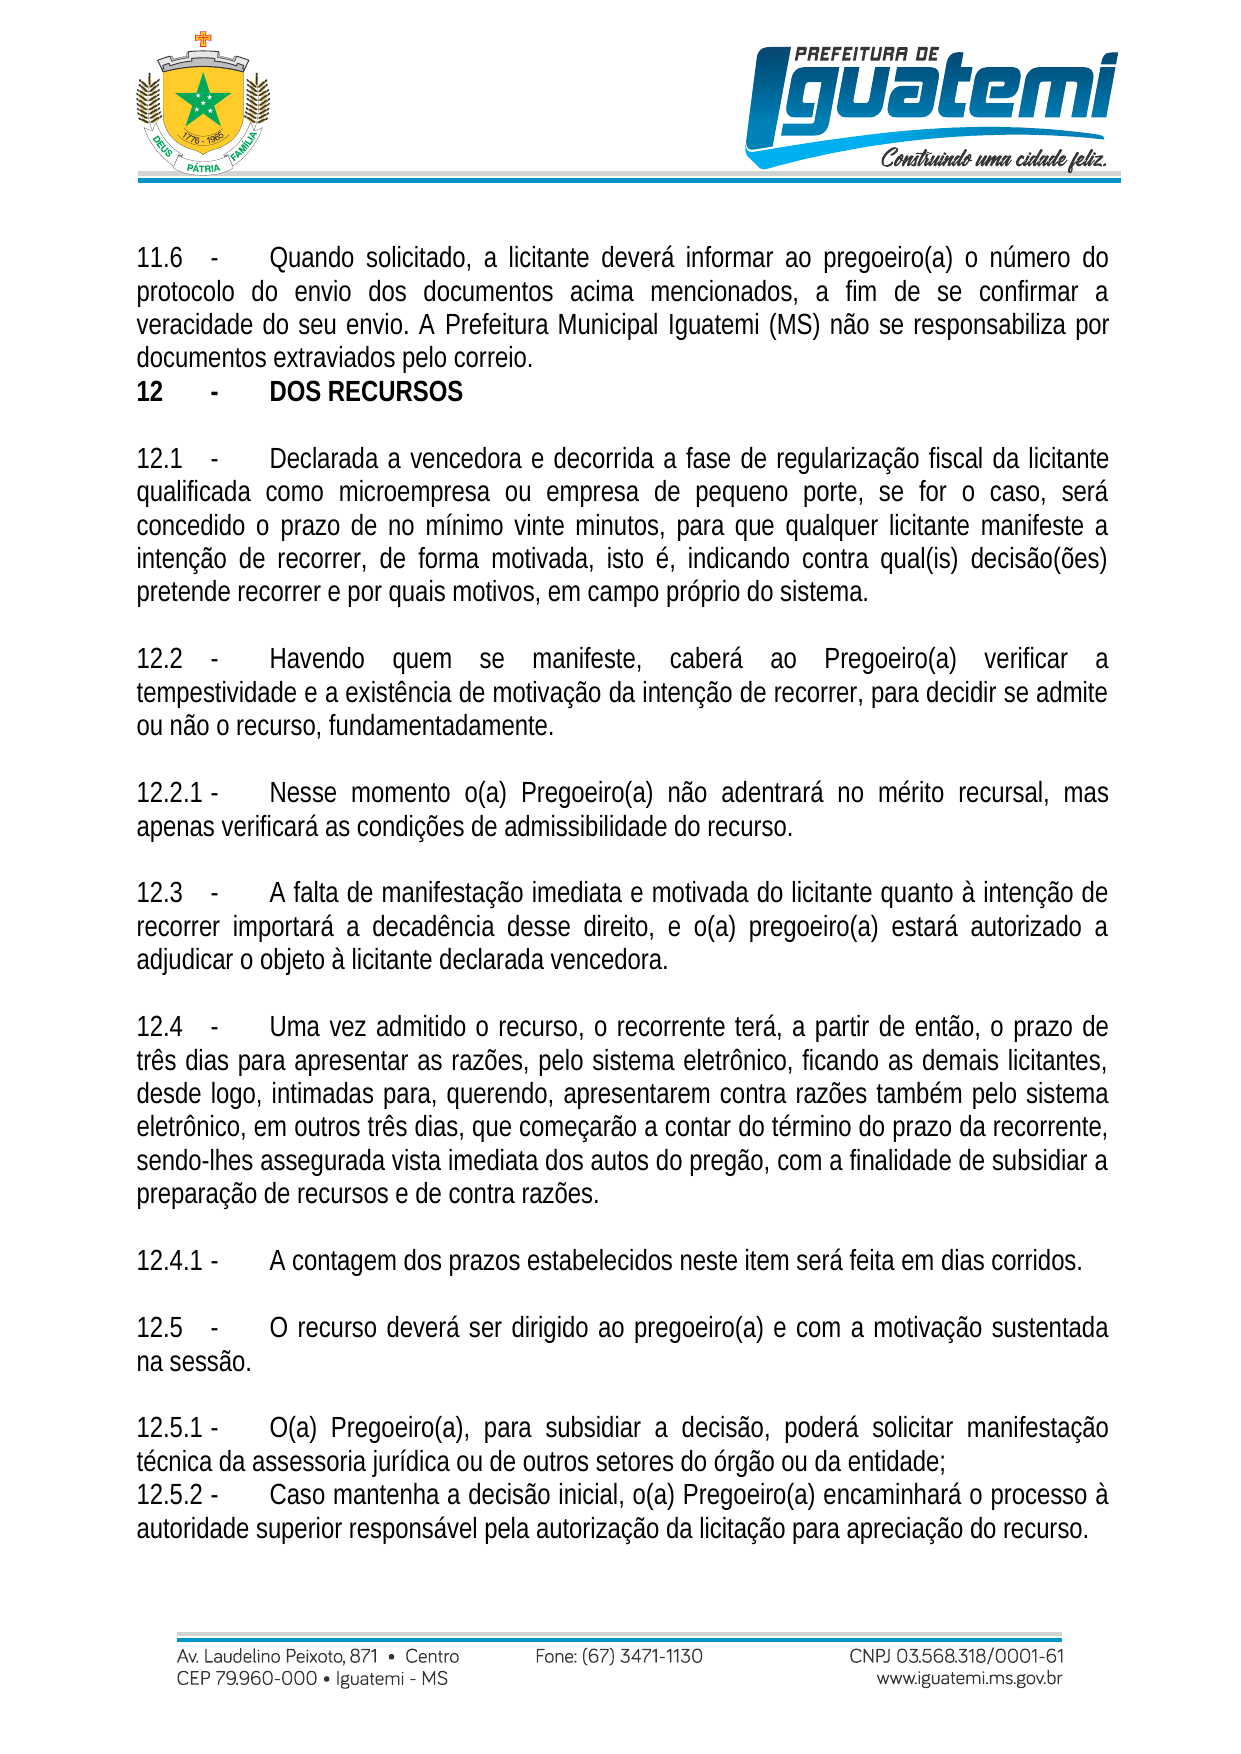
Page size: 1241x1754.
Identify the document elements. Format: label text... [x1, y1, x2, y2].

text 12.4.1 - A contagem dos prazos estabelecidos neste item será feita em dias corridos. [136, 1243, 1110, 1277]
text 12.3 - A falta de manifestação imediata e motivada do licitante quanto à intenção de recorrer importará a decadência desse direito, e o(a) pregoeiro(a) estará autorizado a adjudicar o objeto à licitante declarada vencedora. [136, 876, 1110, 976]
text 12.1 - Declarada a vencedora e decorrida a fase de regularização fiscal da licitante qualificada como microempresa ou empresa de pequeno porte, se for o caso, será concedido o prazo de no mínimo vinte minutos, para que qualquer licitante manifeste a intenção de recorrer, de forma motivada, isto é, indicando contra qual(is) decisão(ões) pretende recorrer e por quais motivos, em campo próprio do sistema. [136, 441, 1110, 608]
text 12.2 - Havendo quem se manifeste, caberá ao Pregoeiro(a) verificar a tempestividade e a existência de motivação da intenção de recorrer, para decidir se admite ou não o recurso, fundamentadamente. [136, 641, 1110, 742]
text 12.2.1 - Nesse momento o(a) Pregoeiro(a) não adentrará no mérito recursal, mas apenas verificará as condições de admissibilidade do recurso. [136, 775, 1110, 842]
text 12 - DOS RECURSOS [136, 374, 1110, 407]
text 12.5.1 - O(a) Pregoeiro(a), para subsidiar a decisão, poderá solicitar manifestação técnica da assessoria jurídica ou de outros setores do órgão ou da entidade; [136, 1411, 1110, 1477]
text 12.4 - Uma vez admitido o recurso, o recorrente terá, a partir de então, o prazo de três dias para apresentar as razões, pelo sistema eletrônico, ficando as demais licitantes, desde logo, intimadas para, querendo, apresentarem contra razões também pelo sistema eletrônico, em outros três dias, que começarão a contar do término do prazo da recorrente, sendo-lhes assegurada vista imediata dos autos do pregão, com a finalidade de subsidiar a preparação de recursos e de contra razões. [136, 1009, 1110, 1210]
text 12.5.2 - Caso mantenha a decisão inicial, o(a) Pregoeiro(a) encaminhará o processo à autoridade superior responsável pela autorização da licitação para apreciação do recurso. [136, 1477, 1110, 1544]
text 12.5 - O recurso deverá ser dirigido ao pregoeiro(a) e com a motivação sustentada na sessão. [136, 1310, 1110, 1377]
text 11.6 - Quando solicitado, a licitante deverá informar ao pregoeiro(a) o número do protocolo do envio dos documentos acima mencionados, a fim de se confirmar a veracidade do seu envio. A Prefeitura Municipal Iguatemi (MS) não se responsabiliza por documentos extraviados pelo correio. [136, 240, 1110, 374]
